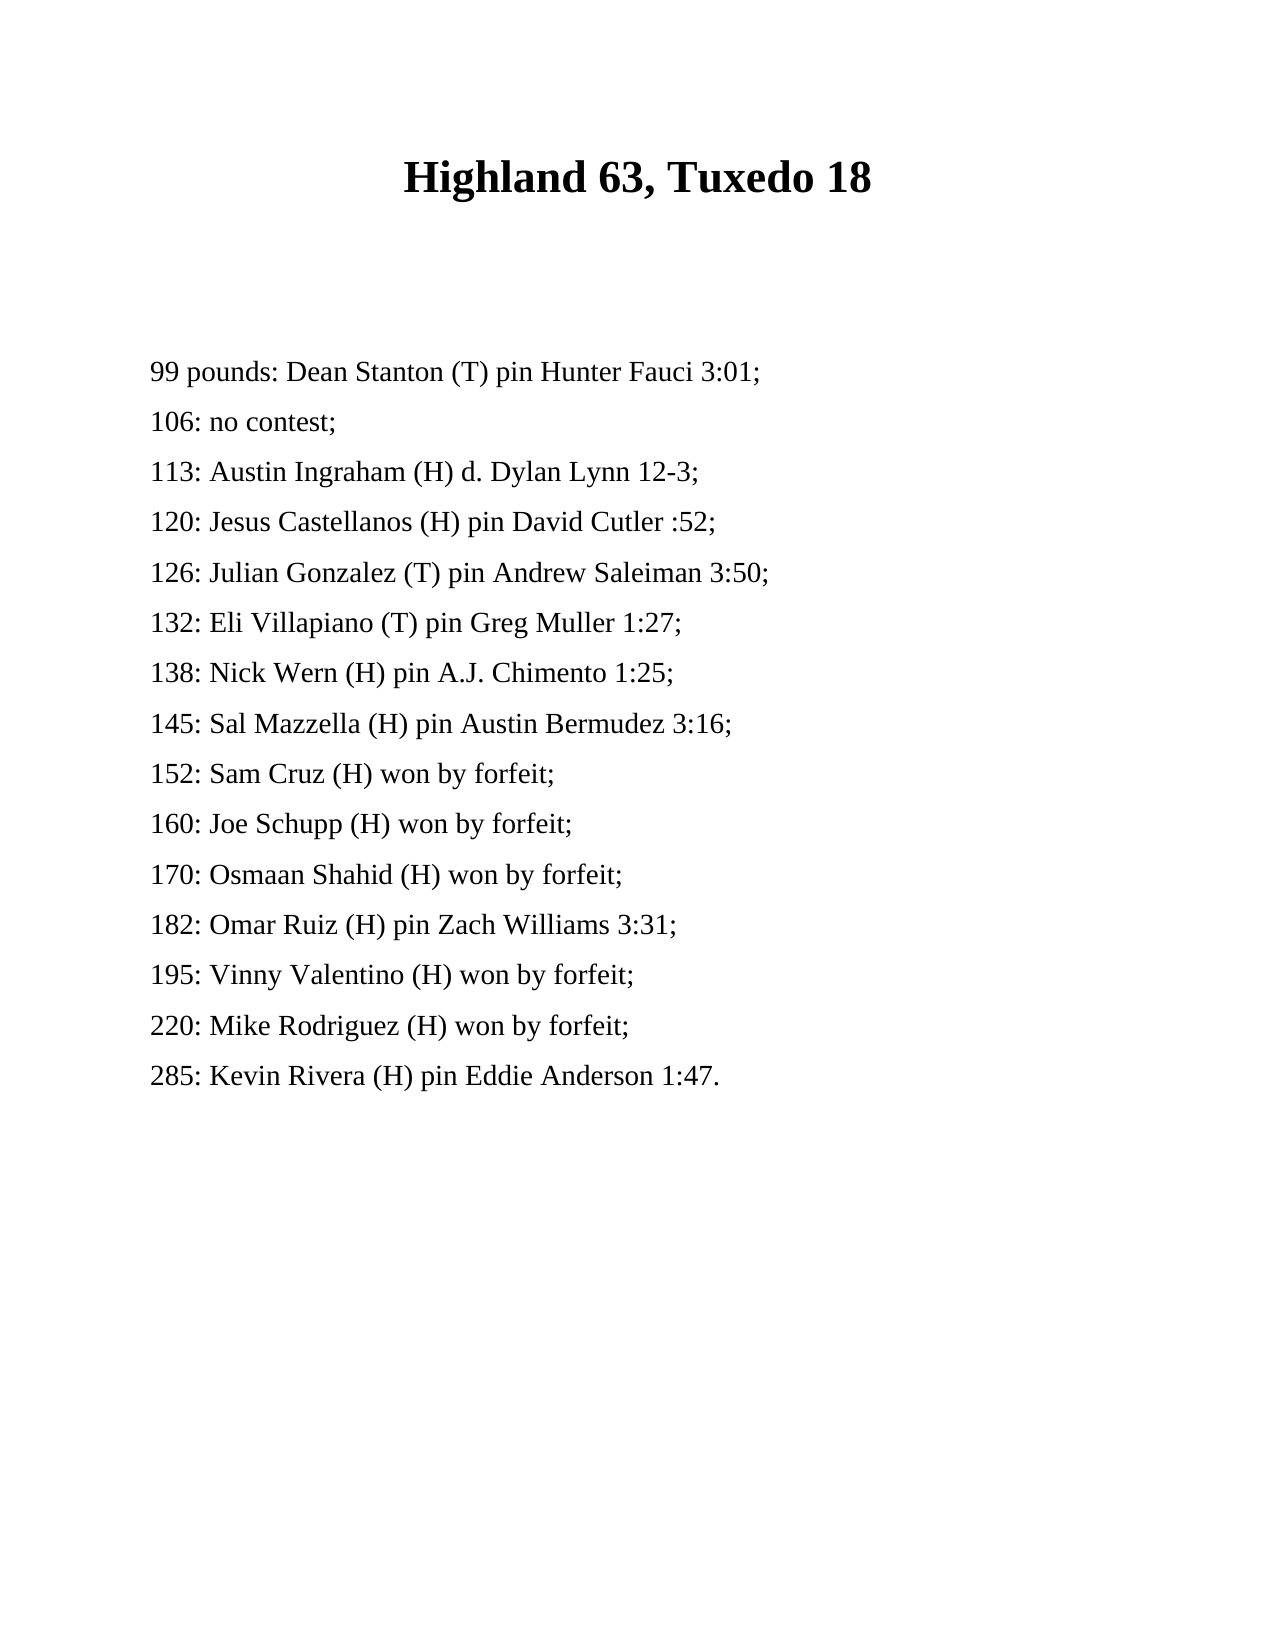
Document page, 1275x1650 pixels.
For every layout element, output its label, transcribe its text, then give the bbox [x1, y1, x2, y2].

text 152: Sam Cruz (H) won by forfeit; [150, 756, 1125, 790]
text 132: Eli Villapiano (T) pin Greg Muller 1:27; [150, 605, 1125, 639]
text 182: Omar Ruiz (H) pin Zach Williams 3:31; [150, 907, 1125, 941]
text 220: Mike Rodriguez (H) won by forfeit; [150, 1008, 1125, 1041]
text 126: Julian Gonzalez (T) pin Andrew Saleiman 3:50; [150, 555, 1125, 588]
text 106: no contest; [150, 404, 1125, 437]
text 120: Jesus Castellanos (H) pin David Cutler :52; [150, 504, 1125, 538]
text Highland 63, Tuxedo 18 [150, 150, 1125, 203]
text 285: Kevin Rivera (H) pin Eddie Anderson 1:47. [150, 1058, 1125, 1092]
text 113: Austin Ingraham (H) d. Dylan Lynn 12-3; [150, 454, 1125, 488]
text 138: Nick Wern (H) pin A.J. Chimento 1:25; [150, 656, 1125, 689]
text 160: Joe Schupp (H) won by forfeit; [150, 806, 1125, 840]
text 195: Vinny Valentino (H) won by forfeit; [150, 957, 1125, 991]
text 99 pounds: Dean Stanton (T) pin Hunter Fauci 3:01; [150, 354, 1125, 387]
text 170: Osmaan Shahid (H) won by forfeit; [150, 857, 1125, 890]
text 145: Sal Mazzella (H) pin Austin Bermudez 3:16; [150, 706, 1125, 739]
